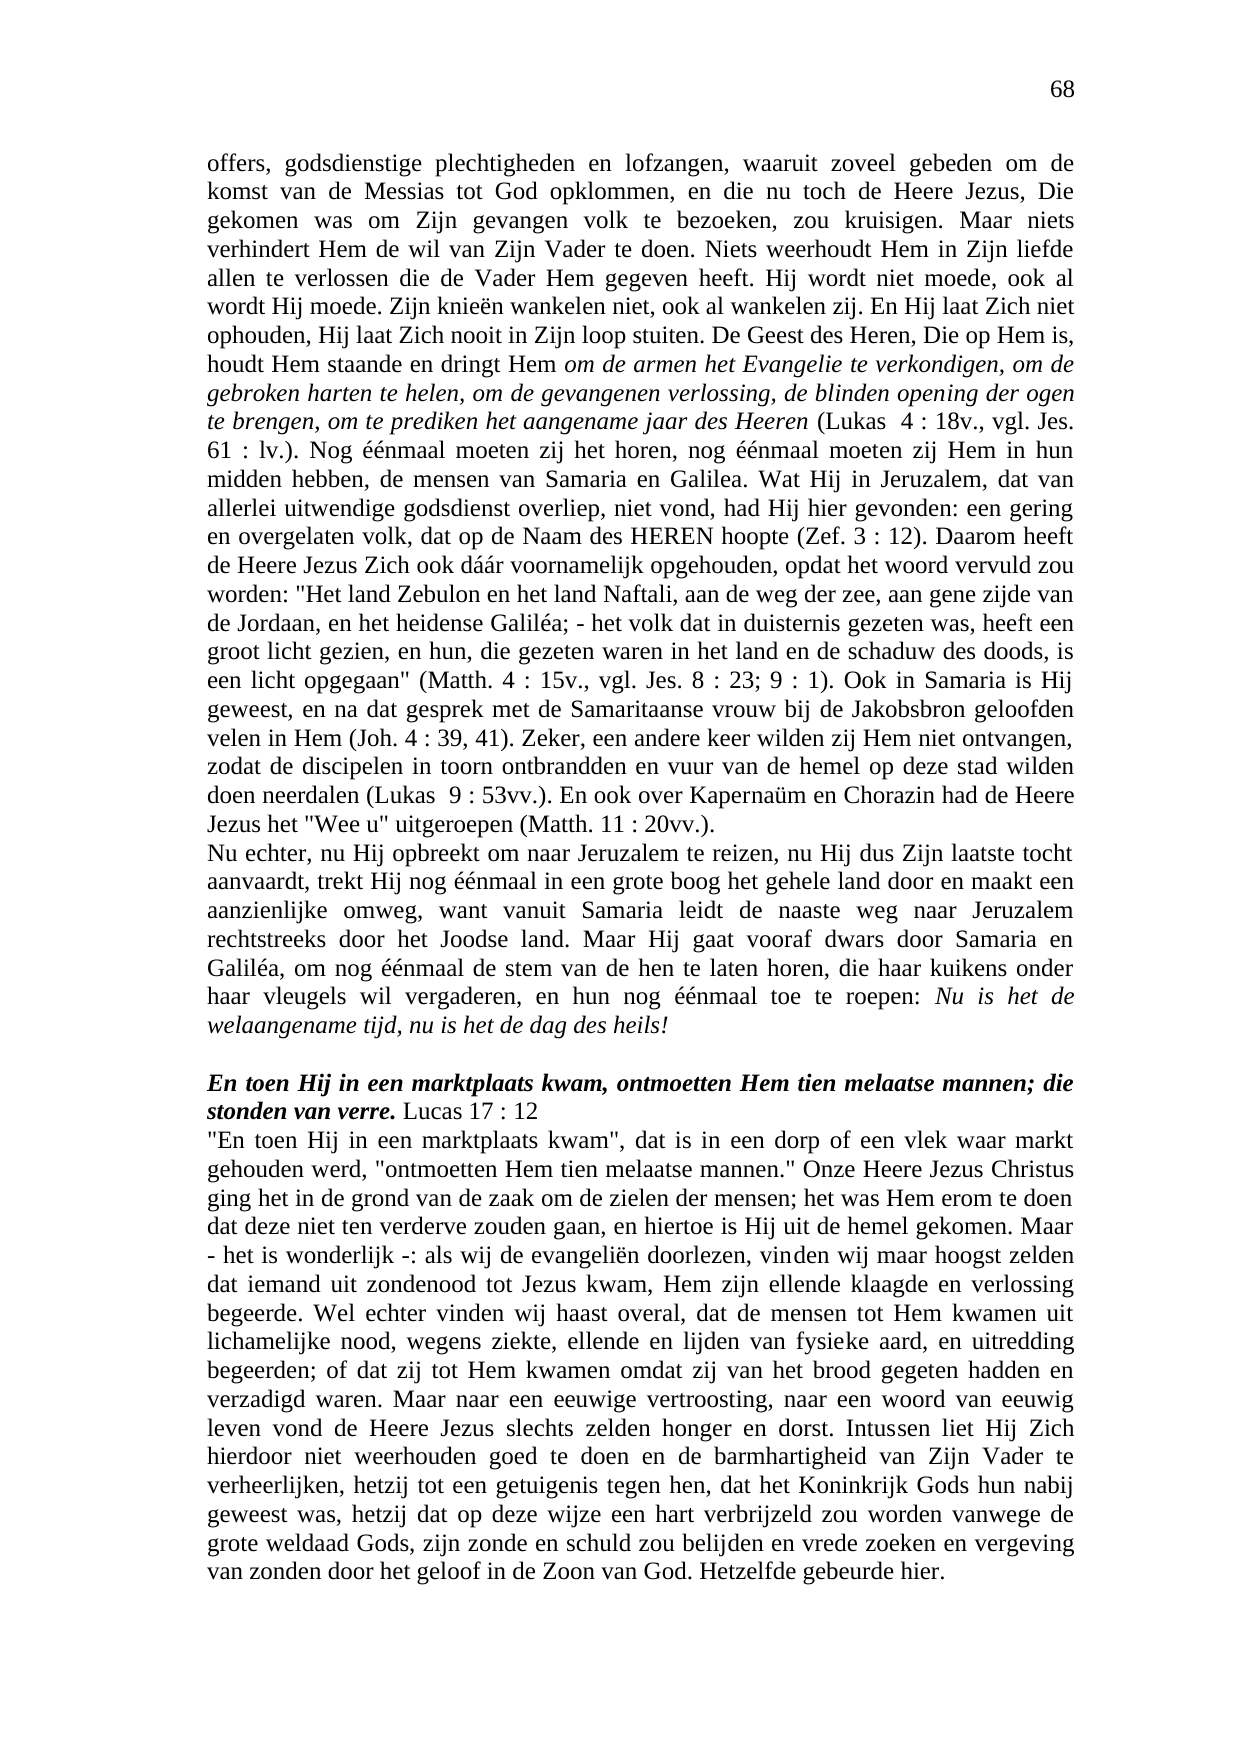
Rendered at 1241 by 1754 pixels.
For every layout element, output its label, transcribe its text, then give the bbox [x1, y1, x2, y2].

text "En toen Hij in een marktplaats kwam", dat is in een dorp of een vlek waar markt gehouden werd, "ontmoetten Hem tien melaatse mannen." Onze Heere Jezus Christus ging het in de grond van de zaak om de zielen der mensen; het was Hem erom te doen dat deze niet ten verderve zouden gaan, en hiertoe is Hij uit de hemel gekomen. Maar - het is wonderlijk -: als wij de evangeliën doorlezen, vinden wij maar hoogst zelden dat iemand uit zondenood tot Jezus kwam, Hem zijn ellende klaagde en verlossing begeerde. Wel echter vinden wij haast overal, dat de mensen tot Hem kwamen uit lichamelijke nood, wegens ziekte, ellende en lijden van fysieke aard, en uitredding begeerden; of dat zij tot Hem kwamen omdat zij van het brood gegeten hadden en verzadigd waren. Maar naar een eeuwige vertroosting, naar een woord van eeuwig leven vond de Heere Jezus slechts zelden honger en dorst. Intussen liet Hij Zich hierdoor niet weerhouden goed te doen en de barmhartigheid van Zijn Vader te verheerlijken, hetzij tot een getuigenis tegen hen, dat het Koninkrijk Gods hun nabij geweest was, hetzij dat op deze wijze een hart verbrijzeld zou worden vanwege de grote weldaad Gods, zijn zonde en schuld zou belijden en vrede zoeken en vergeving van zonden door het geloof in de Zoon van God. Hetzelfde gebeurde hier. [207, 1125, 1075, 1585]
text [207, 148, 1075, 838]
text Nu echter, nu Hij opbreekt om naar Jeruzalem te reizen, nu Hij dus Zijn laatste tocht aanvaardt, trekt Hij nog éénmaal in een grote boog het gehele land door en maakt een aanzienlijke omweg, want vanuit Samaria leidt de naaste weg naar Jeruzalem rechtstreeks door het Joodse land. Maar Hij gaat vooraf dwars door Samaria en Galiléa, om nog éénmaal de stem van de hen te laten horen, die haar kuikens onder haar vleugels wil vergaderen, en hun nog éénmaal toe te roepen: Nu is het de welaangename tijd, nu is het de dag des heils! [207, 838, 1075, 1039]
text En toen Hij in een marktplaats kwam, ontmoetten Hem tien melaatse mannen; die stonden van verre. Lucas 17 : 12 [207, 1068, 1075, 1125]
